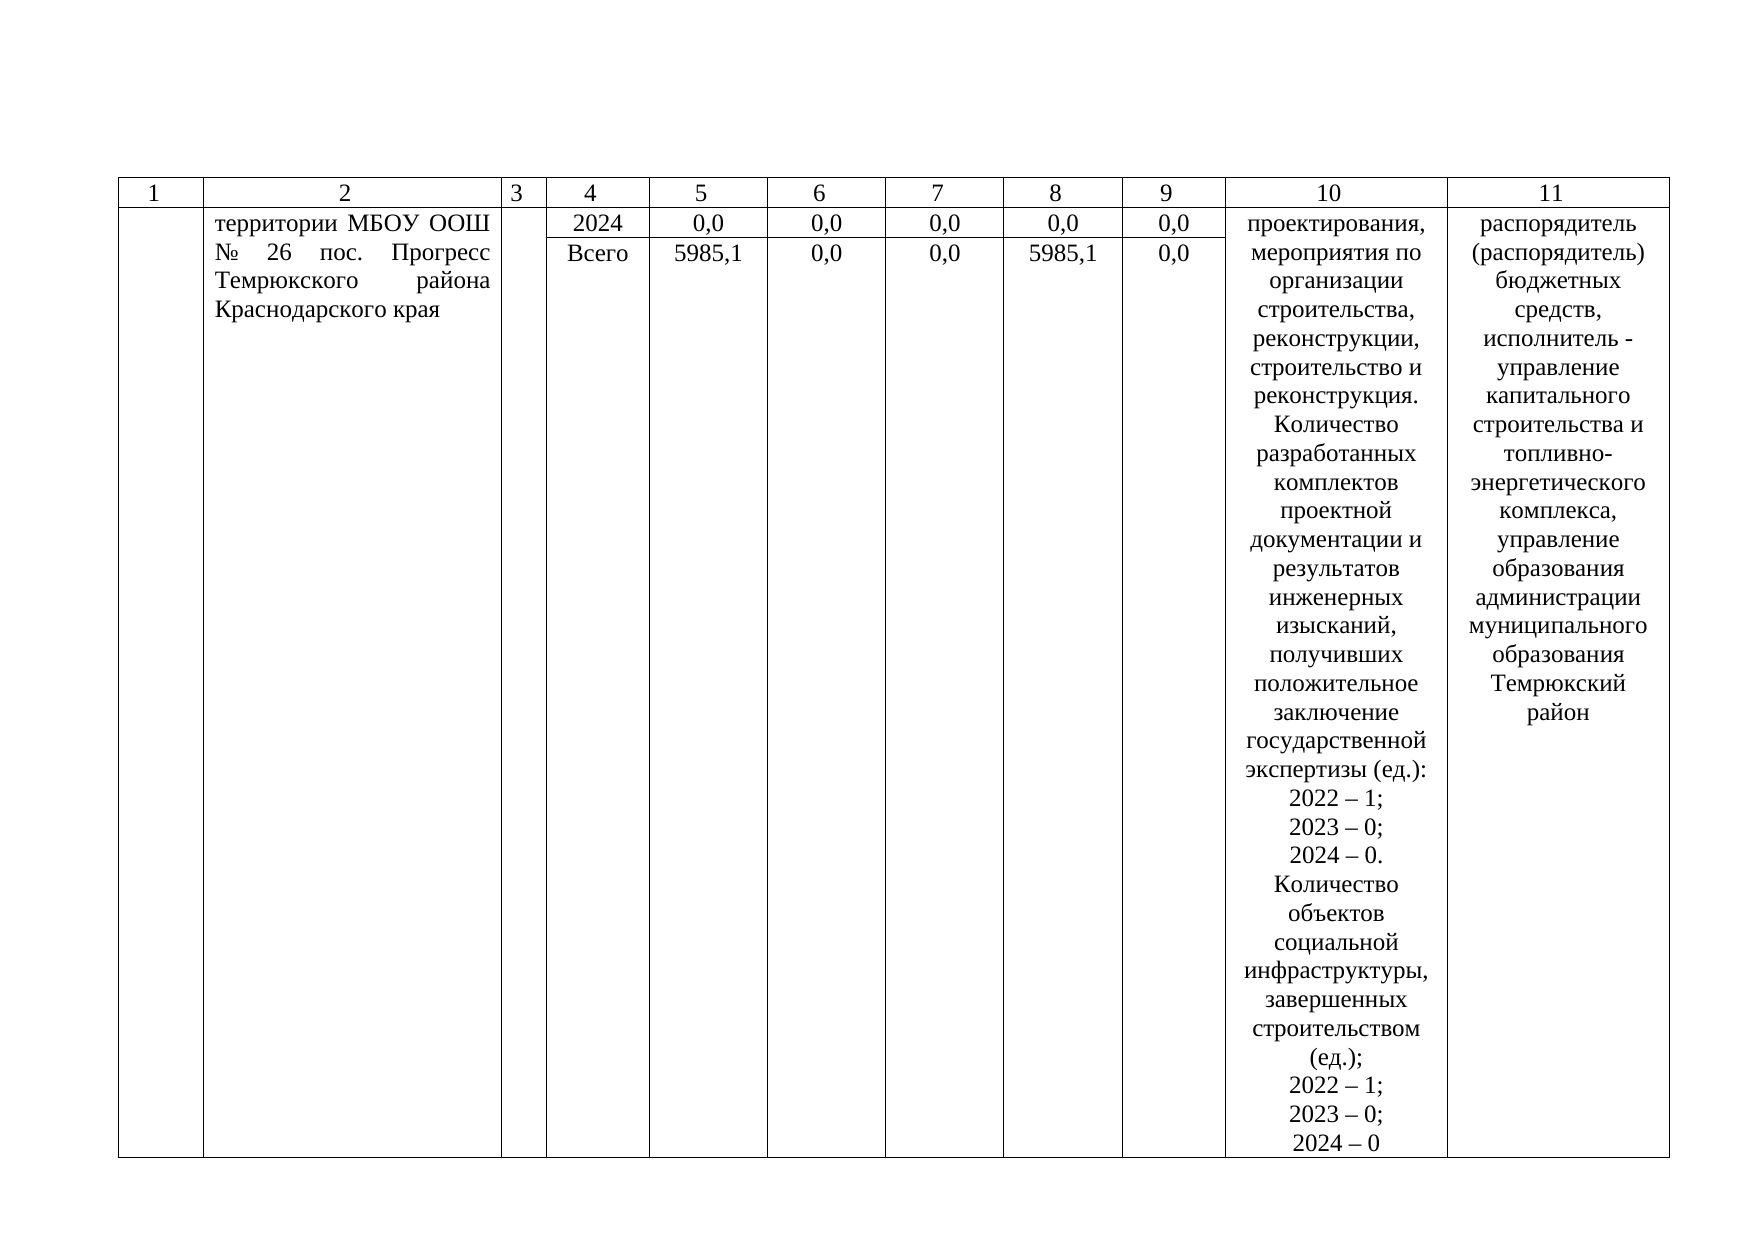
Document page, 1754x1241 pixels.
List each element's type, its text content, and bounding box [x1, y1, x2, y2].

table_cell 0,0 [1004, 208, 1122, 237]
table_header 4 [547, 178, 649, 207]
table_cell Всего [547, 238, 649, 1157]
table_header 1 [119, 178, 203, 207]
table_header 7 [886, 178, 1003, 207]
table_cell 5985,1 [1004, 238, 1122, 1157]
table_cell 0,0 [886, 208, 1003, 237]
table_cell 0,0 [768, 238, 885, 1157]
table_header 5 [650, 178, 767, 207]
table_cell 0,0 [1123, 238, 1225, 1157]
table_cell 2024 [547, 208, 649, 237]
table_header 9 [1123, 178, 1225, 207]
table_header 6 [768, 178, 885, 207]
table_header 11 [1448, 178, 1669, 207]
table_header 2 [204, 178, 501, 207]
table_cell 0,0 [886, 238, 1003, 1157]
table_header 3 [502, 178, 546, 207]
table_cell 0,0 [650, 208, 767, 237]
table_header 10 [1226, 178, 1447, 207]
table_cell 0,0 [1123, 208, 1225, 237]
table_cell 5985,1 [650, 238, 767, 1157]
table_header 8 [1004, 178, 1122, 207]
table_cell 0,0 [768, 208, 885, 237]
